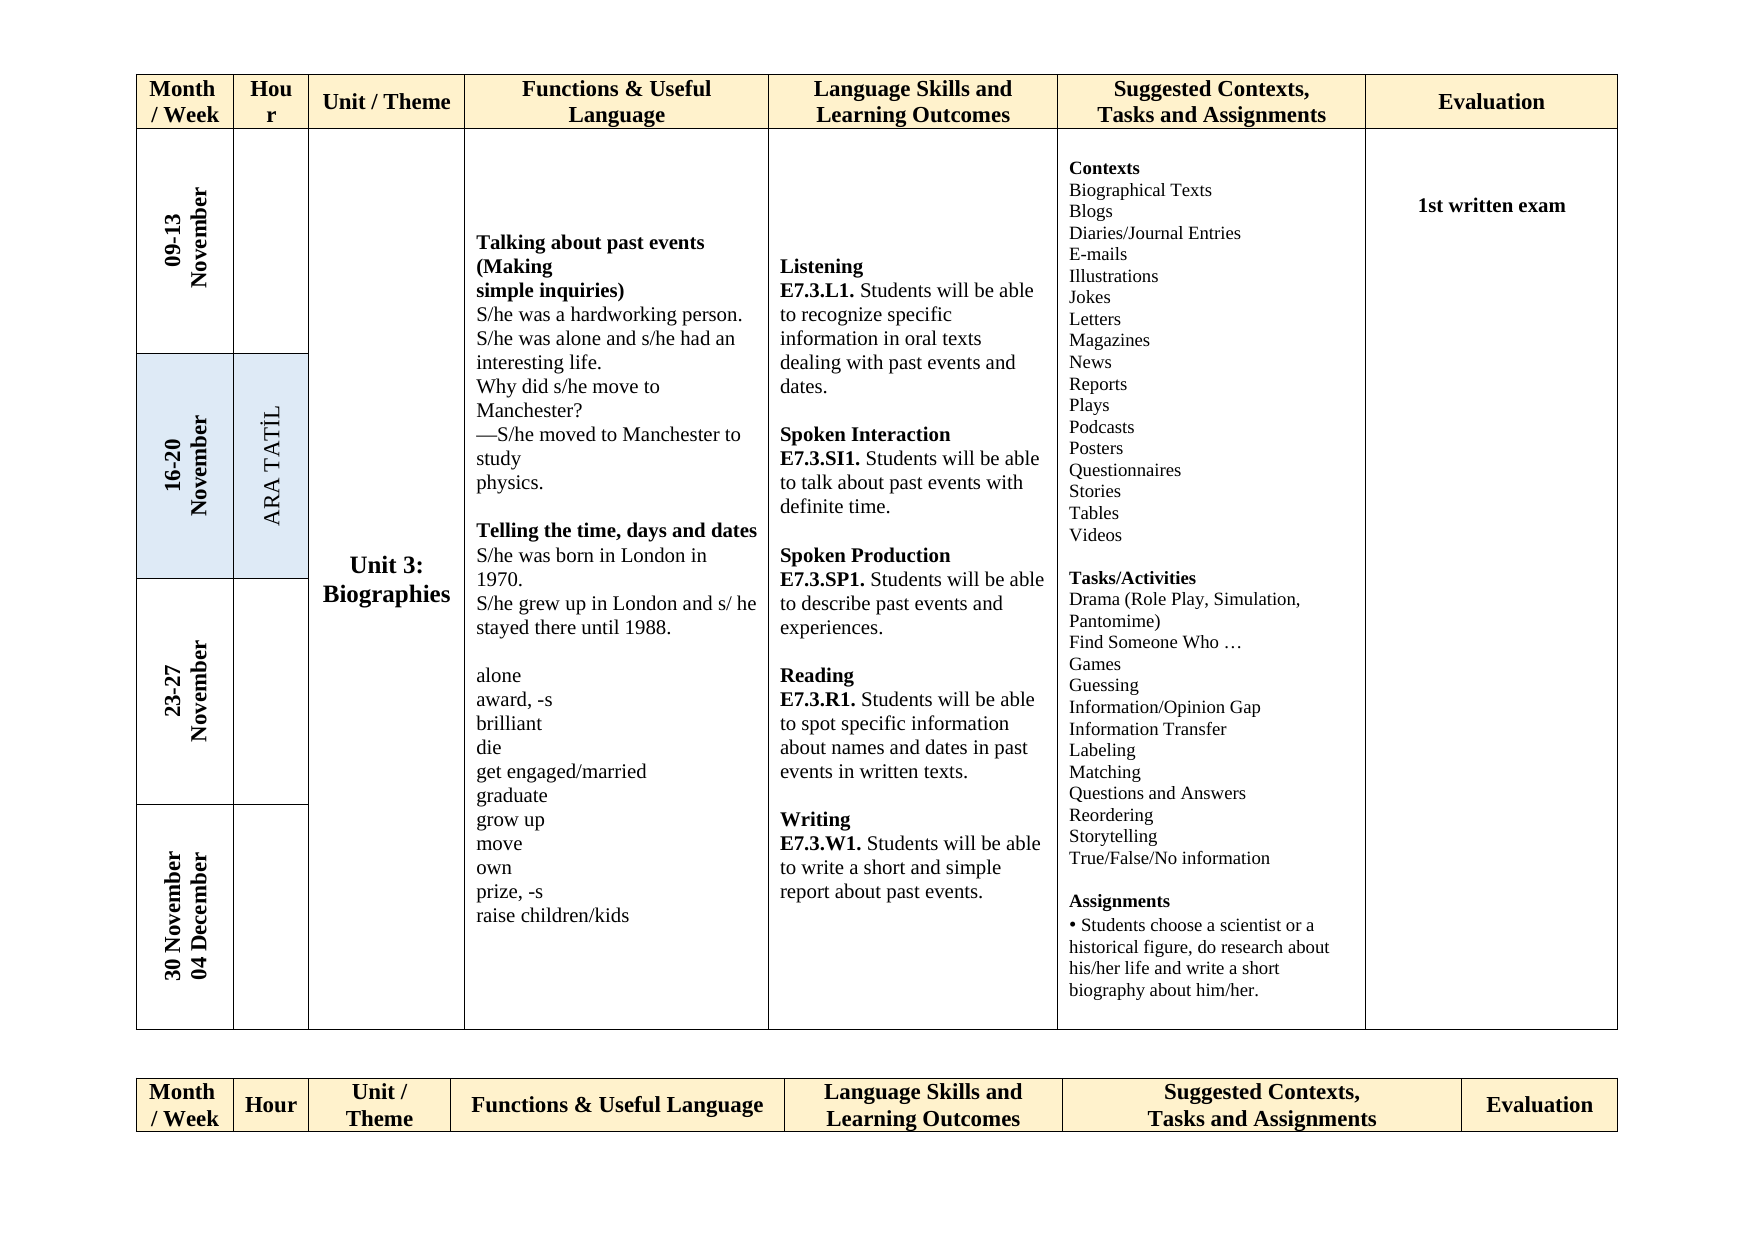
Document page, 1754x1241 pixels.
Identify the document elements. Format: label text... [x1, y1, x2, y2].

table_header Suggested Contexts, Tasks and Assignments [1058, 75, 1365, 128]
table_cell 30 November 04 December [137, 805, 233, 1029]
table_header Evaluation [1366, 75, 1617, 128]
table_cell 16-20 November [137, 354, 233, 578]
table_cell [234, 805, 308, 1029]
table_header Functions & Useful Language [465, 75, 768, 128]
table_header Suggested Contexts, Tasks and Assignments [1063, 1079, 1461, 1131]
table_cell 1st written exam [1366, 129, 1617, 1029]
table_cell 09-13 November [137, 129, 233, 353]
table_header Month / Week [137, 1079, 233, 1131]
table_header Month / Week [137, 75, 233, 128]
table_header Hour [234, 75, 308, 128]
table_header Evaluation [1462, 1079, 1617, 1131]
table_header Unit / Theme [309, 75, 464, 128]
table_cell Contexts Biographical Texts Blogs Diaries/Journal Entries E-mails Illustrations Jokes Letters Magazines News Reports Plays Podcasts Posters Questionnaires Stories Tables Videos Tasks/Activities Drama (Role Play, Simulation, Pantomime) Find Someone Who … Games Guessing Information/Opinion Gap Information Transfer Labeling Matching Questions and Answers Reordering Storytelling True/False/No information Assignments • Students choose a scientist or a historical figure, do research about his/her life and write a short biography about him/her. [1058, 129, 1365, 1029]
table_cell Unit 3: Biographies [309, 129, 464, 1029]
table_cell [234, 129, 308, 353]
table_header Language Skills and Learning Outcomes [785, 1079, 1062, 1131]
table_header Functions & Useful Language [451, 1079, 784, 1131]
table_header Language Skills and Learning Outcomes [769, 75, 1057, 128]
table_cell [234, 579, 308, 803]
table_header Unit / Theme [309, 1079, 450, 1131]
table_cell 23-27 November [137, 579, 233, 803]
table_cell Listening E7.3.L1. Students will be able to recognize specific information in oral texts dealing with past events and dates. Spoken Interaction E7.3.SI1. Students will be able to talk about past events with definite time. Spoken Production E7.3.SP1. Students will be able to describe past events and experiences. Reading E7.3.R1. Students will be able to spot specific information about names and dates in past events in written texts. Writing E7.3.W1. Students will be able to write a short and simple report about past events. [769, 129, 1057, 1029]
table_cell ARA TATİL [234, 354, 308, 578]
table_header Hour [234, 1079, 308, 1131]
table_cell Talking about past events (Making simple inquiries) S/he was a hardworking person. S/he was alone and s/he had an interesting life. Why did s/he move to Manchester? —S/he moved to Manchester to study physics. Telling the time, days and dates S/he was born in London in 1970. S/he grew up in London and s/ he stayed there until 1988. alone award, -s brilliant die get engaged/married graduate grow up move own prize, -s raise children/kids [465, 129, 768, 1029]
